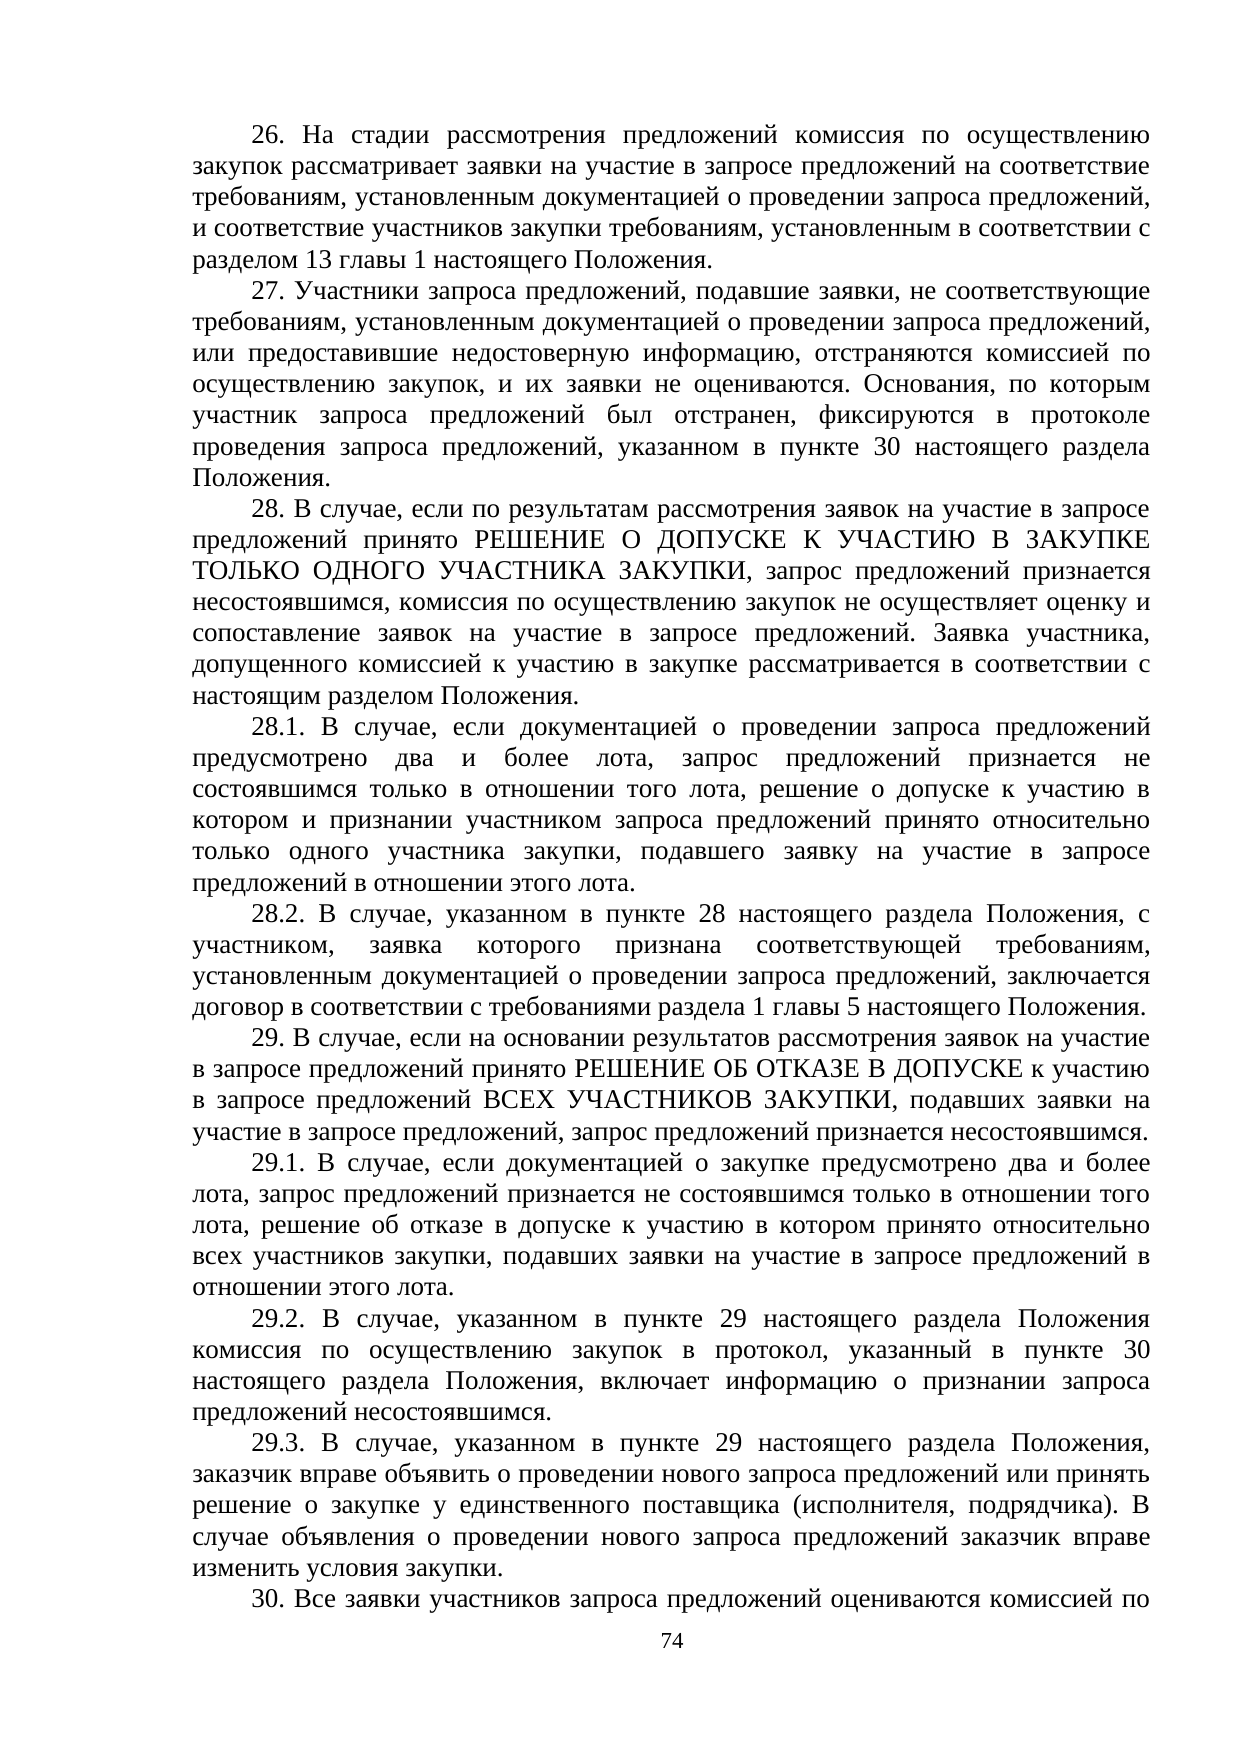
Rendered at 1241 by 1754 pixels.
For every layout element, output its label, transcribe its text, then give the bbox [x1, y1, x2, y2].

text 29.3. В случае, указанном в пункте 29 настоящего раздела Положения, заказчик вправе объявить о проведении нового запроса предложений или принять решение о закупке у единственного поставщика (исполнителя, подрядчика). В случае объявления о проведении нового запроса предложений заказчик вправе изменить условия закупки. [192, 1426, 1152, 1582]
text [192, 1582, 1152, 1613]
text 28. В случае, если по результатам рассмотрения заявок на участие в запросе предложений принято РЕШЕНИЕ О ДОПУСКЕ К УЧАСТИЮ В ЗАКУПКЕ ТОЛЬКО ОДНОГО УЧАСТНИКА ЗАКУПКИ, запрос предложений признается несостоявшимся, комиссия по осуществлению закупок не осуществляет оценку и сопоставление заявок на участие в запросе предложений. Заявка участника, допущенного комиссией к участию в закупке рассматривается в соответствии с настоящим разделом Положения. [192, 492, 1152, 710]
text 26. На стадии рассмотрения предложений комиссия по осуществлению закупок рассматривает заявки на участие в запросе предложений на соответствие требованиям, установленным документацией о проведении запроса предложений, и соответствие участников закупки требованиям, установленным в соответствии с разделом 13 главы 1 настоящего Положения. [192, 118, 1152, 274]
text 29. В случае, если на основании результатов рассмотрения заявок на участие в запросе предложений принято РЕШЕНИЕ ОБ ОТКАЗЕ В ДОПУСКЕ к участию в запросе предложений ВСЕХ УЧАСТНИКОВ ЗАКУПКИ, подавших заявки на участие в запросе предложений, запрос предложений признается несостоявшимся. [192, 1021, 1152, 1146]
text 29.2. В случае, указанном в пункте 29 настоящего раздела Положения комиссия по осуществлению закупок в протокол, указанный в пункте 30 настоящего раздела Положения, включает информацию о признании запроса предложений несостоявшимся. [192, 1302, 1152, 1426]
text 29.1. В случае, если документацией о закупке предусмотрено два и более лота, запрос предложений признается не состоявшимся только в отношении того лота, решение об отказе в допуске к участию в котором принято относительно всех участников закупки, подавших заявки на участие в запросе предложений в отношении этого лота. [192, 1146, 1152, 1302]
text 28.1. В случае, если документацией о проведении запроса предложений предусмотрено два и более лота, запрос предложений признается не состоявшимся только в отношении того лота, решение о допуске к участию в котором и признании участником запроса предложений принято относительно только одного участника закупки, подавшего заявку на участие в запросе предложений в отношении этого лота. [192, 710, 1152, 897]
text 27. Участники запроса предложений, подавшие заявки, не соответствующие требованиям, установленным документацией о проведении запроса предложений, или предоставившие недостоверную информацию, отстраняются комиссией по осуществлению закупок, и их заявки не оцениваются. Основания, по которым участник запроса предложений был отстранен, фиксируются в протоколе проведения запроса предложений, указанном в пункте 30 настоящего раздела Положения. [192, 274, 1152, 492]
text 28.2. В случае, указанном в пункте 28 настоящего раздела Положения, с участником, заявка которого признана соответствующей требованиям, установленным документацией о проведении запроса предложений, заключается договор в соответствии с требованиями раздела 1 главы 5 настоящего Положения. [192, 897, 1152, 1021]
